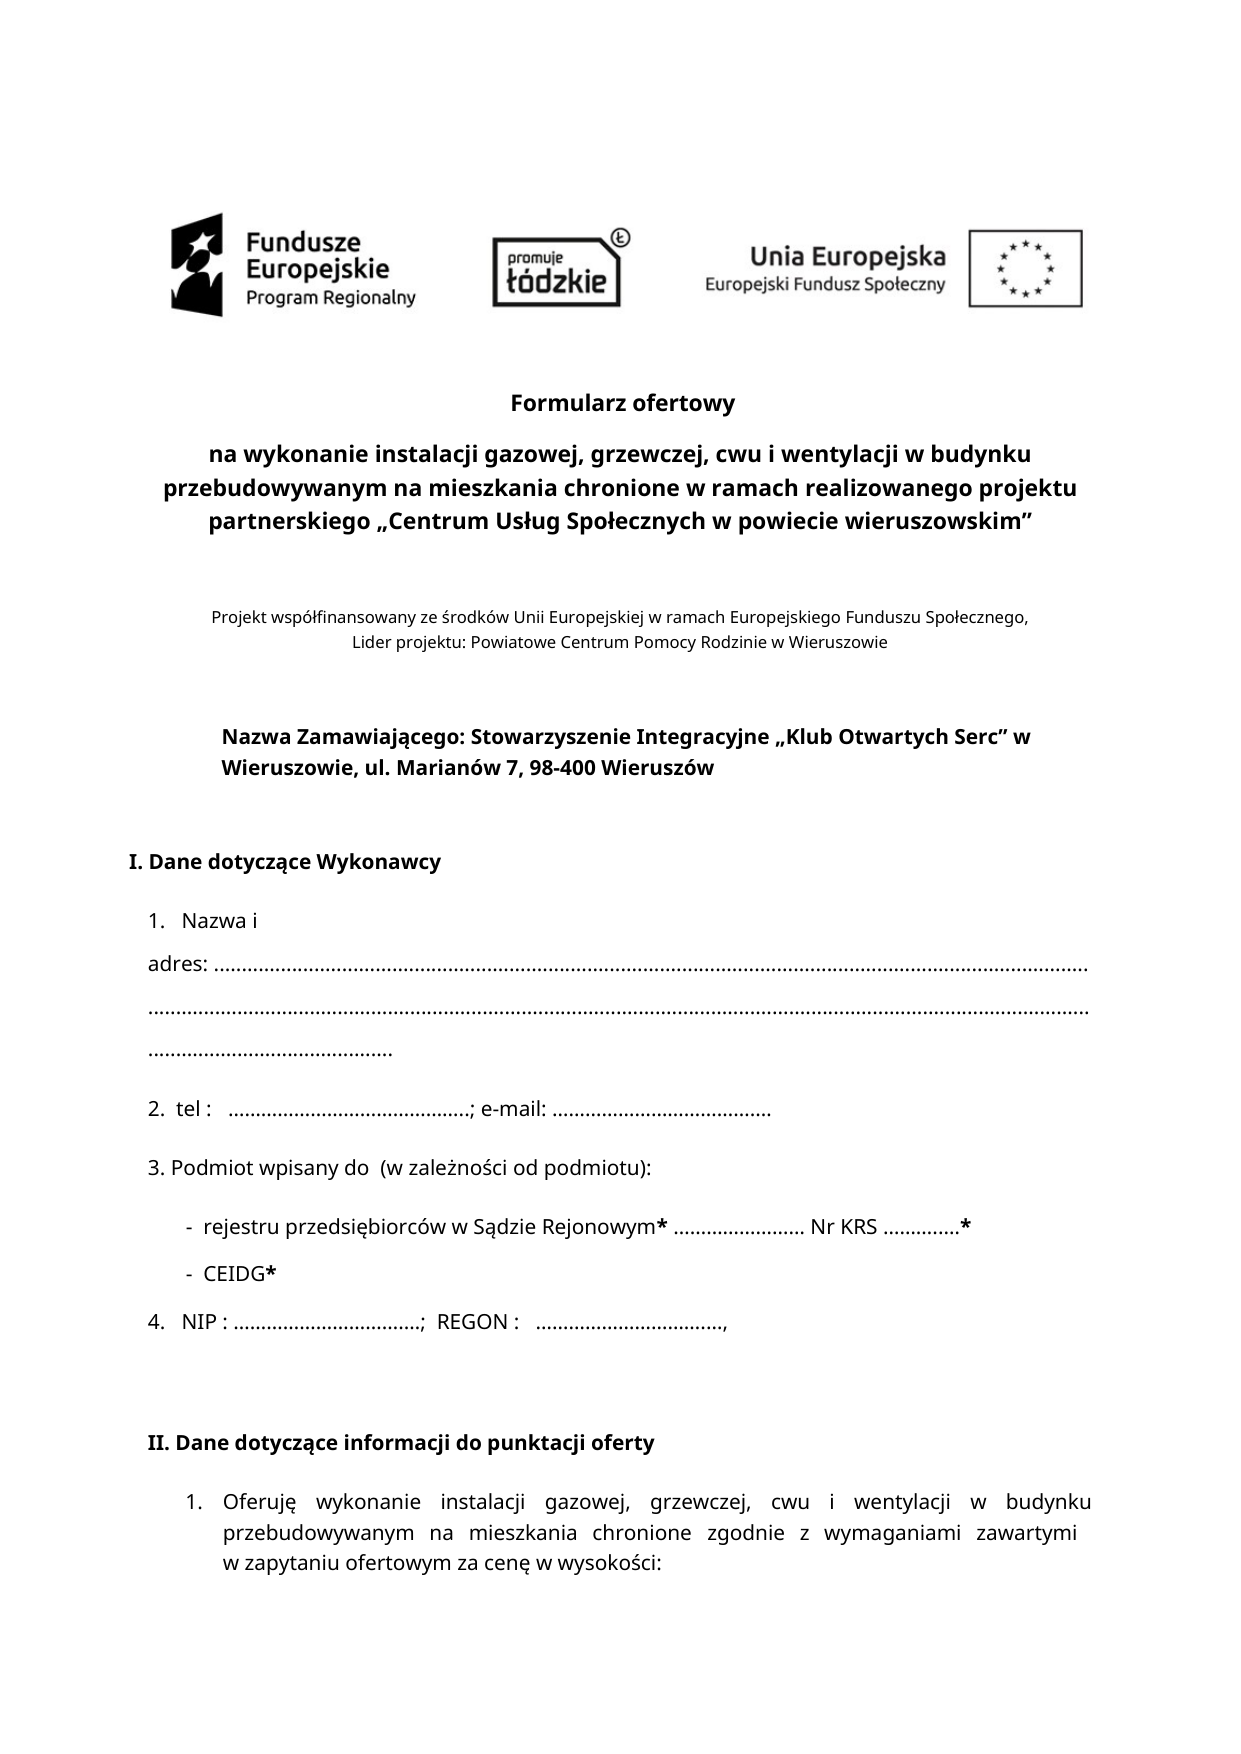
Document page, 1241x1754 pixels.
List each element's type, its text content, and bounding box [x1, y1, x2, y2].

text Nazwa Zamawiającego: Stowarzyszenie Integracyjne „Klub Otwartych Serc” w Wieruszowie, ul. Marianów 7, 98-400 Wieruszów [221, 722, 1093, 781]
text I. Dane dotyczące Wykonawcy [118, 847, 1093, 876]
text 4. NIP : ………………………….…; REGON : ………………………….…, [148, 1307, 1093, 1335]
text Projekt współfinansowany ze środków Unii Europejskiej w ramach Europejskiego Funduszu Społecznego, [148, 606, 1093, 629]
text 3. Podmiot wpisany do (w zależności od podmiotu): [148, 1153, 1093, 1181]
text Formularz ofertowy [153, 387, 1093, 419]
text 2. tel : ……………………………………..; e-mail: ……………………………….… [148, 1094, 1093, 1122]
list Oferuję wykonanie instalacji gazowej, grzewczej, cwu i wentylacji w budynku przebudowywanym na mieszkania chronione zgodnie z wymaganiami zawartymi w zapytaniu ofertowym za cenę w wysokości: [185, 1487, 1093, 1577]
text - rejestru przedsiębiorców w Sądzie Rejonowym* …………………… Nr KRS ………..…* [148, 1212, 1093, 1241]
picture [152, 176, 1098, 356]
text 1. Nazwa i adres: .................................................................................................................................................................................................................................................................................................................................................................................. [148, 907, 1093, 1063]
text na wykonanie instalacji gazowej, grzewczej, cwu i wentylacji w budynku przebudowywanym na mieszkania chronione w ramach realizowanego projektu partnerskiego „Centrum Usług Społecznych w powiecie wieruszowskim” [148, 438, 1093, 537]
text - CEIDG* [148, 1259, 1093, 1288]
text II. Dane dotyczące informacji do punktacji oferty [118, 1428, 1093, 1456]
text Lider projektu: Powiatowe Centrum Pomocy Rodzinie w Wieruszowie [148, 631, 1093, 653]
